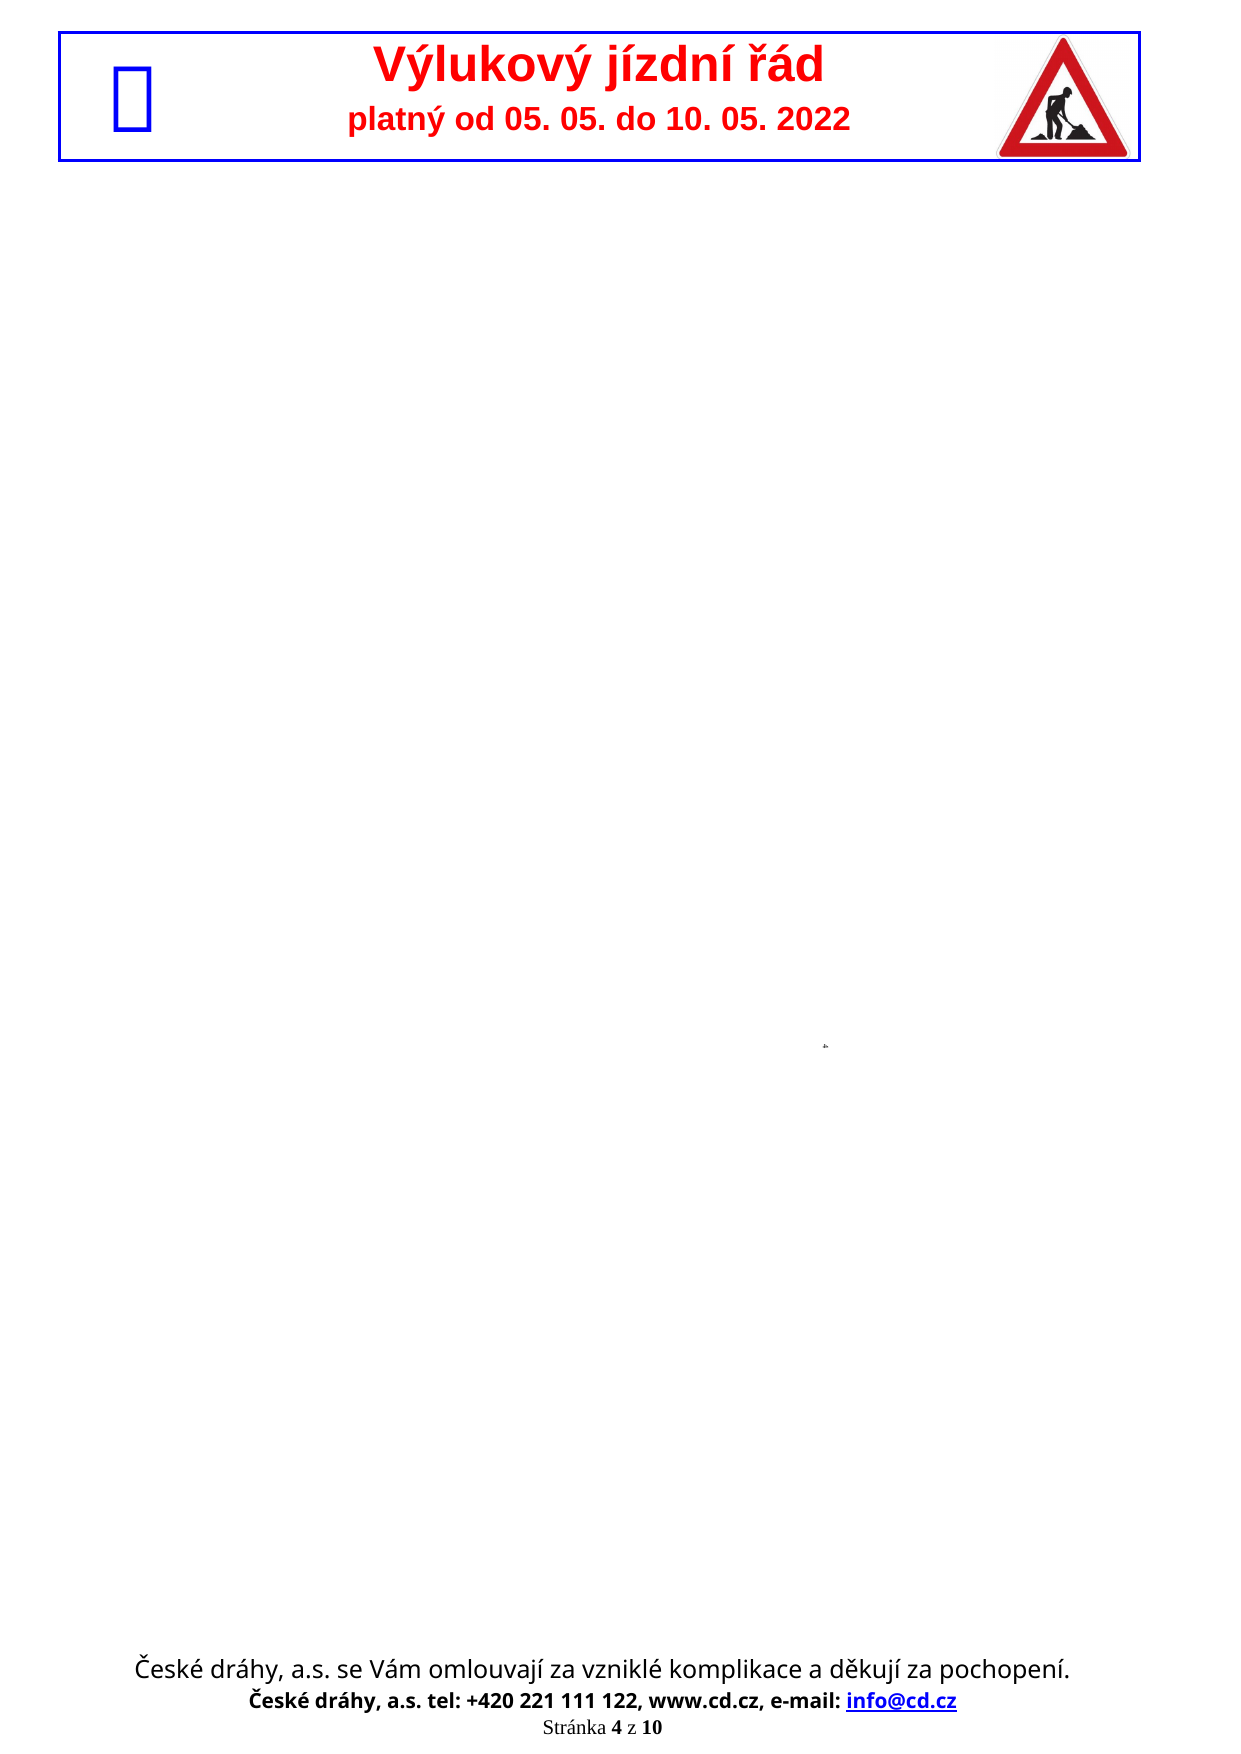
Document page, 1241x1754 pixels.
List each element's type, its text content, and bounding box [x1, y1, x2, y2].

picture [994, 34, 1132, 159]
table_header  [61, 34, 207, 159]
table_header Výlukový jízdní řád platný od 05. 05. do 10. 05. 2022 [207, 34, 992, 159]
table_header [1132, 34, 1138, 159]
